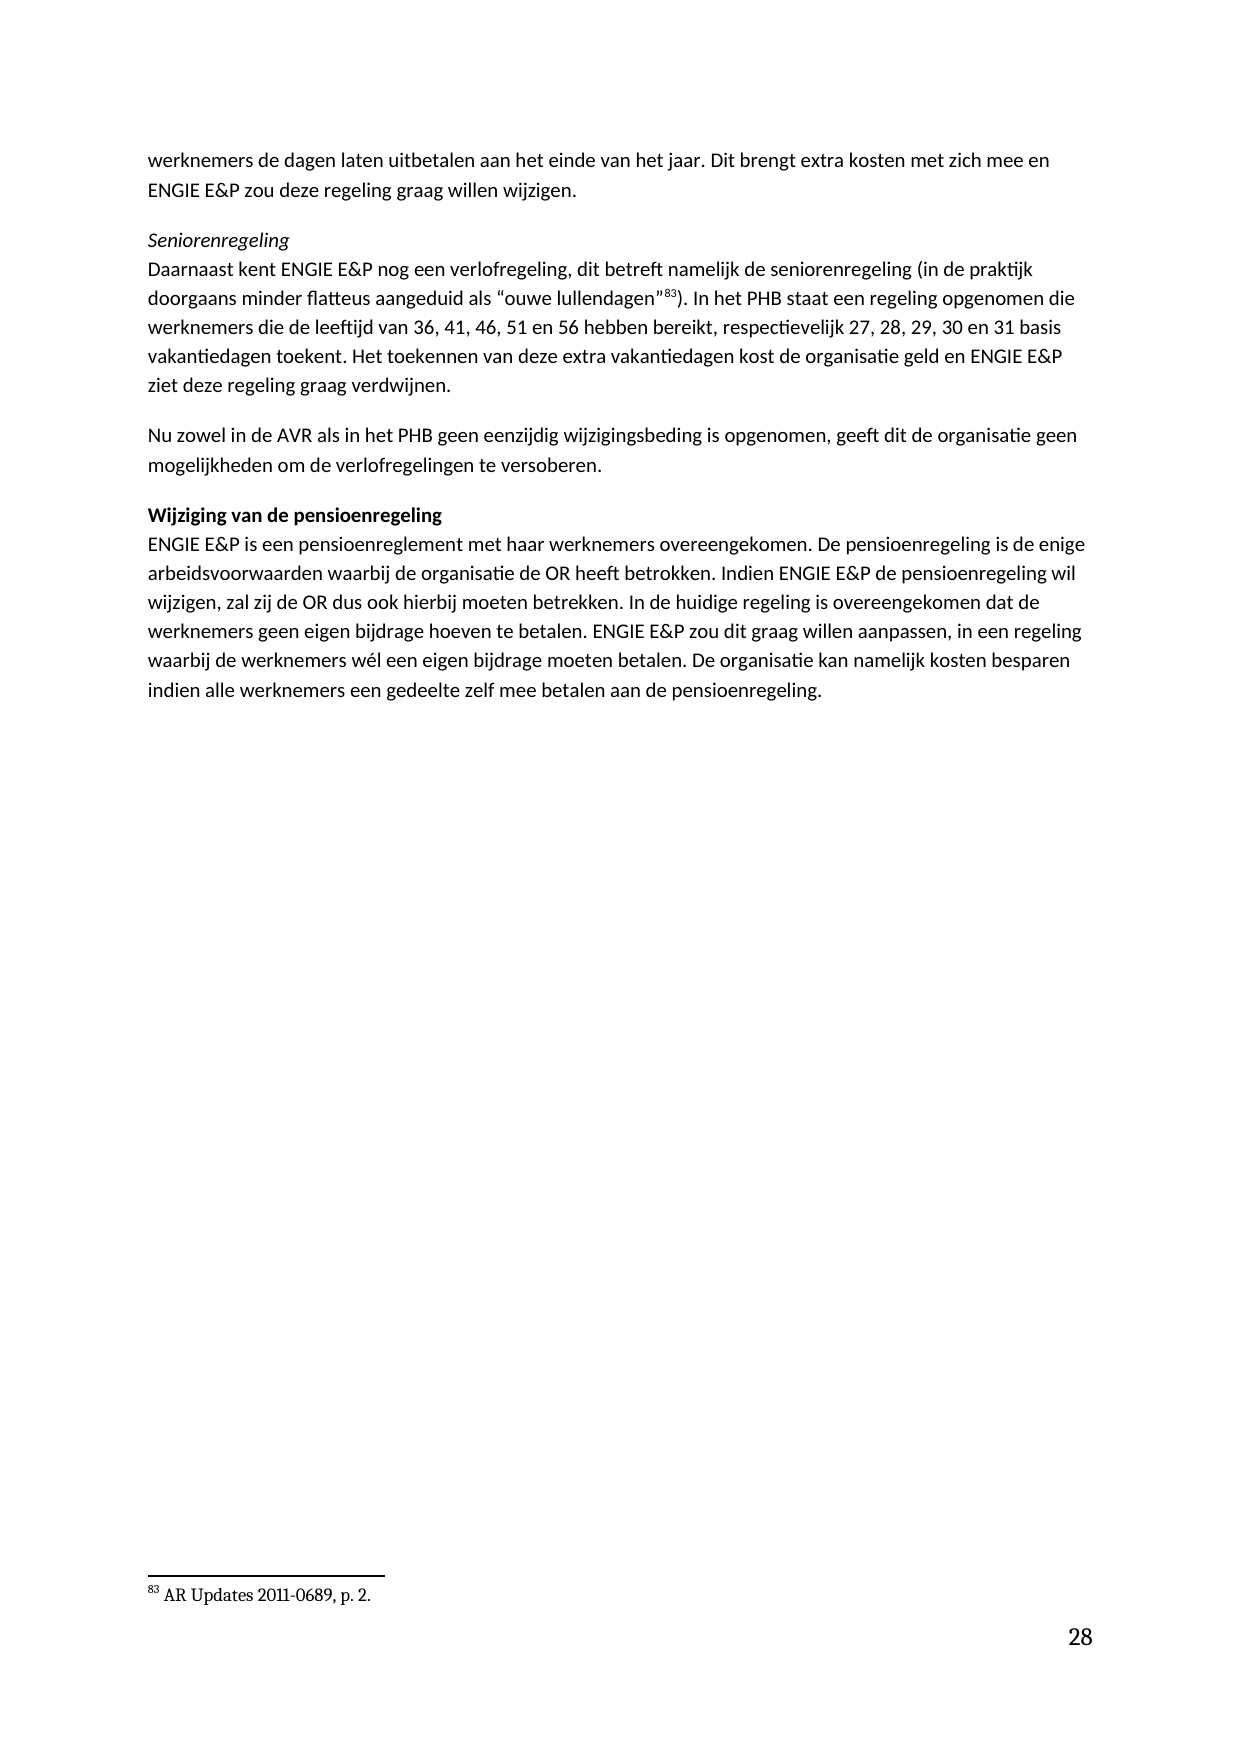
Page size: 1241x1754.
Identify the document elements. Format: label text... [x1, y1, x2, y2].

text Wijziging van de pensioenregeling ENGIE E&P is een pensioenreglement met haar werknemers overeengekomen. De pensioenregeling is de enige arbeidsvoorwaarden waarbij de organisatie de OR heeft betrokken. Indien ENGIE E&P de pensioenregeling wil wijzigen, zal zij de OR dus ook hierbij moeten betrekken. In de huidige regeling is overeengekomen dat de werknemers geen eigen bijdrage hoeven te betalen. ENGIE E&P zou dit graag willen aanpassen, in een regeling waarbij de werknemers wél een eigen bijdrage moeten betalen. De organisatie kan namelijk kosten besparen indien alle werknemers een gedeelte zelf mee betalen aan de pensioenregeling. [148, 502, 1093, 702]
text Nu zowel in de AVR als in het PHB geen eenzijdig wijzigingsbeding is opgenomen, geeft dit de organisatie geen mogelijkheden om de verlofregelingen te versoberen. [148, 423, 1093, 477]
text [148, 148, 1093, 202]
text Seniorenregeling Daarnaast kent ENGIE E&P nog een verlofregeling, dit betreft namelijk de seniorenregeling (in de praktijk doorgaans minder flatteus aangeduid als “ouwe lullendagen”). In het PHB staat een regeling opgenomen die werknemers die de leeftijd van 36, 41, 46, 51 en 56 hebben bereikt, respectievelijk 27, 28, 29, 30 en 31 basis vakantiedagen toekent. Het toekennen van deze extra vakantiedagen kost de organisatie geld en ENGIE E&P ziet deze regeling graag verdwijnen. [148, 227, 1093, 398]
